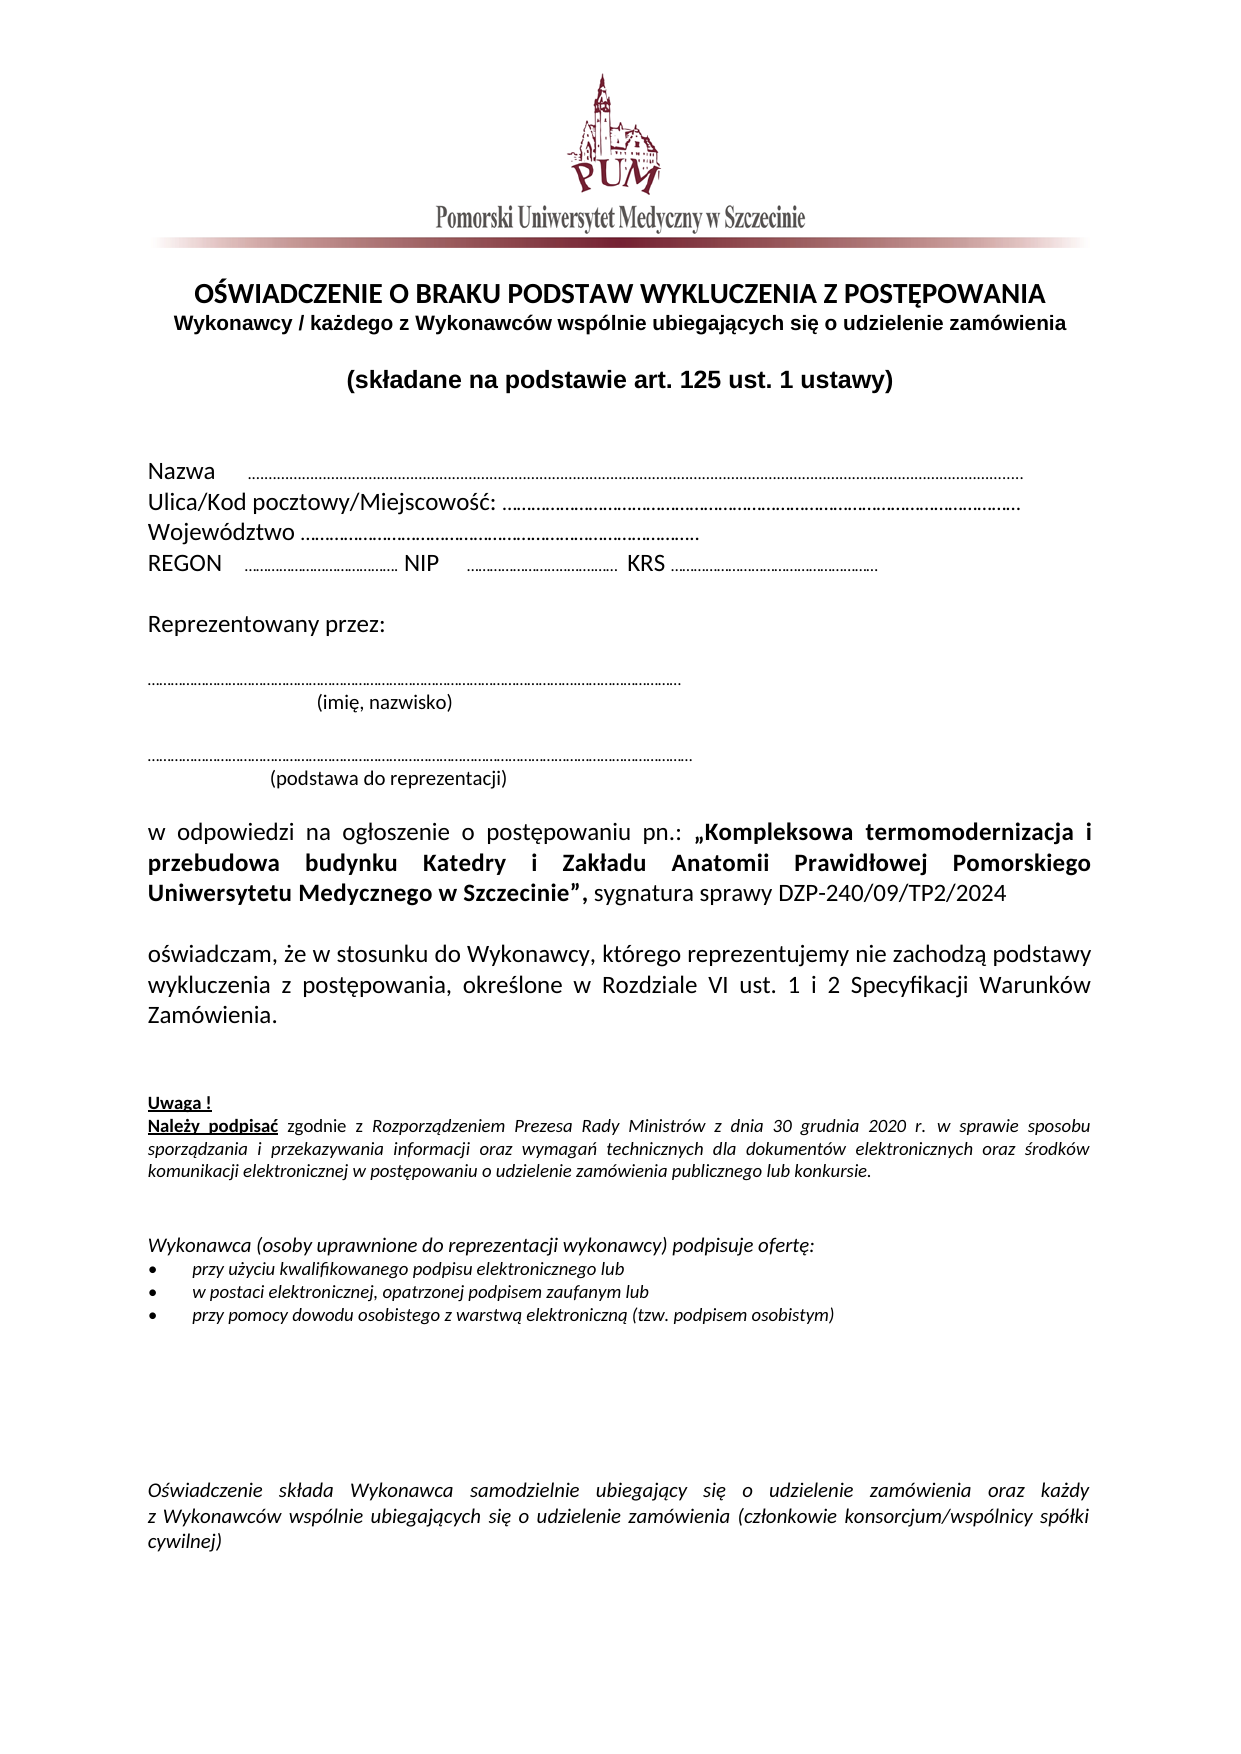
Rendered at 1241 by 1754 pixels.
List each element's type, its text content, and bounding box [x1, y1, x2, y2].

text OŚWIADCZENIE O BRAKU PODSTAW WYKLUCZENIA Z POSTĘPOWANIA [148, 275, 1093, 311]
text oświadczam, że w stosunku do Wykonawcy, którego reprezentujemy nie zachodzą podstawy wykluczenia z postępowania, określone w Rozdziale VI ust. 1 i 2 Specyfikacji Warunków Zamówienia. [148, 938, 1093, 1030]
text • w postaci elektronicznej, opatrzonej podpisem zaufanym lub [148, 1280, 1093, 1303]
picture [147, 73, 1093, 248]
text Województwo ……………………………………………………………………….. [148, 516, 1093, 547]
text ………………………………………………………………………………………………….……………………… [148, 669, 1093, 689]
text Wykonawcy / każdego z Wykonawców wspólnie ubiegających się o udzielenie zamówienia [148, 311, 1093, 335]
text Reprezentowany przez: [148, 608, 1093, 638]
text • przy pomocy dowodu osobistego z warstwą elektroniczną (tzw. podpisem osobistym) [148, 1303, 1093, 1326]
text Należy podpisać zgodnie z Rozporządzeniem Prezesa Rady Ministrów z dnia 30 grudnia 2020 r. w sprawie sposobu sporządzania i przekazywania informacji oraz wymagań technicznych dla dokumentów elektronicznych oraz środków komunikacji elektronicznej w postępowaniu o udzielenie zamówienia publicznego lub konkursie. [148, 1114, 1093, 1183]
text • przy użyciu kwalifikowanego podpisu elektronicznego lub [148, 1257, 1093, 1280]
text Ulica/Kod pocztowy/Miejscowość: ……………………………………………………………………………………………… [148, 486, 1093, 516]
text (podstawa do reprezentacji) [223, 765, 1093, 791]
text ………………………………………………………….………………………………………………………………… [148, 745, 1093, 765]
text Wykonawca (osoby uprawnione do reprezentacji wykonawcy) podpisuje ofertę: [148, 1232, 1093, 1257]
text Uwaga ! [148, 1091, 1093, 1114]
text Oświadczenie składa Wykonawca samodzielnie ubiegający się o udzielenie zamówienia oraz każdy z Wykonawców wspólnie ubiegających się o udzielenie zamówienia (członkowie konsorcjum/wspólnicy spółki cywilnej) [148, 1477, 1093, 1554]
text (imię, nazwisko) [298, 689, 1093, 714]
text REGON …………………………………. NIP ……………………..…….…… KRS ……………………………………………… [148, 547, 1093, 577]
text w odpowiedzi na ogłoszenie o postępowaniu pn.: „Kompleksowa termomodernizacja i przebudowa budynku Katedry i Zakładu Anatomii Prawidłowej Pomorskiego Uniwersytetu Medycznego w Szczecinie”, sygnatura sprawy DZP-240/09/TP2/2024 [148, 816, 1093, 908]
text (składane na podstawie art. 125 ust. 1 ustawy) [148, 365, 1093, 394]
text Nazwa [148, 455, 1093, 486]
